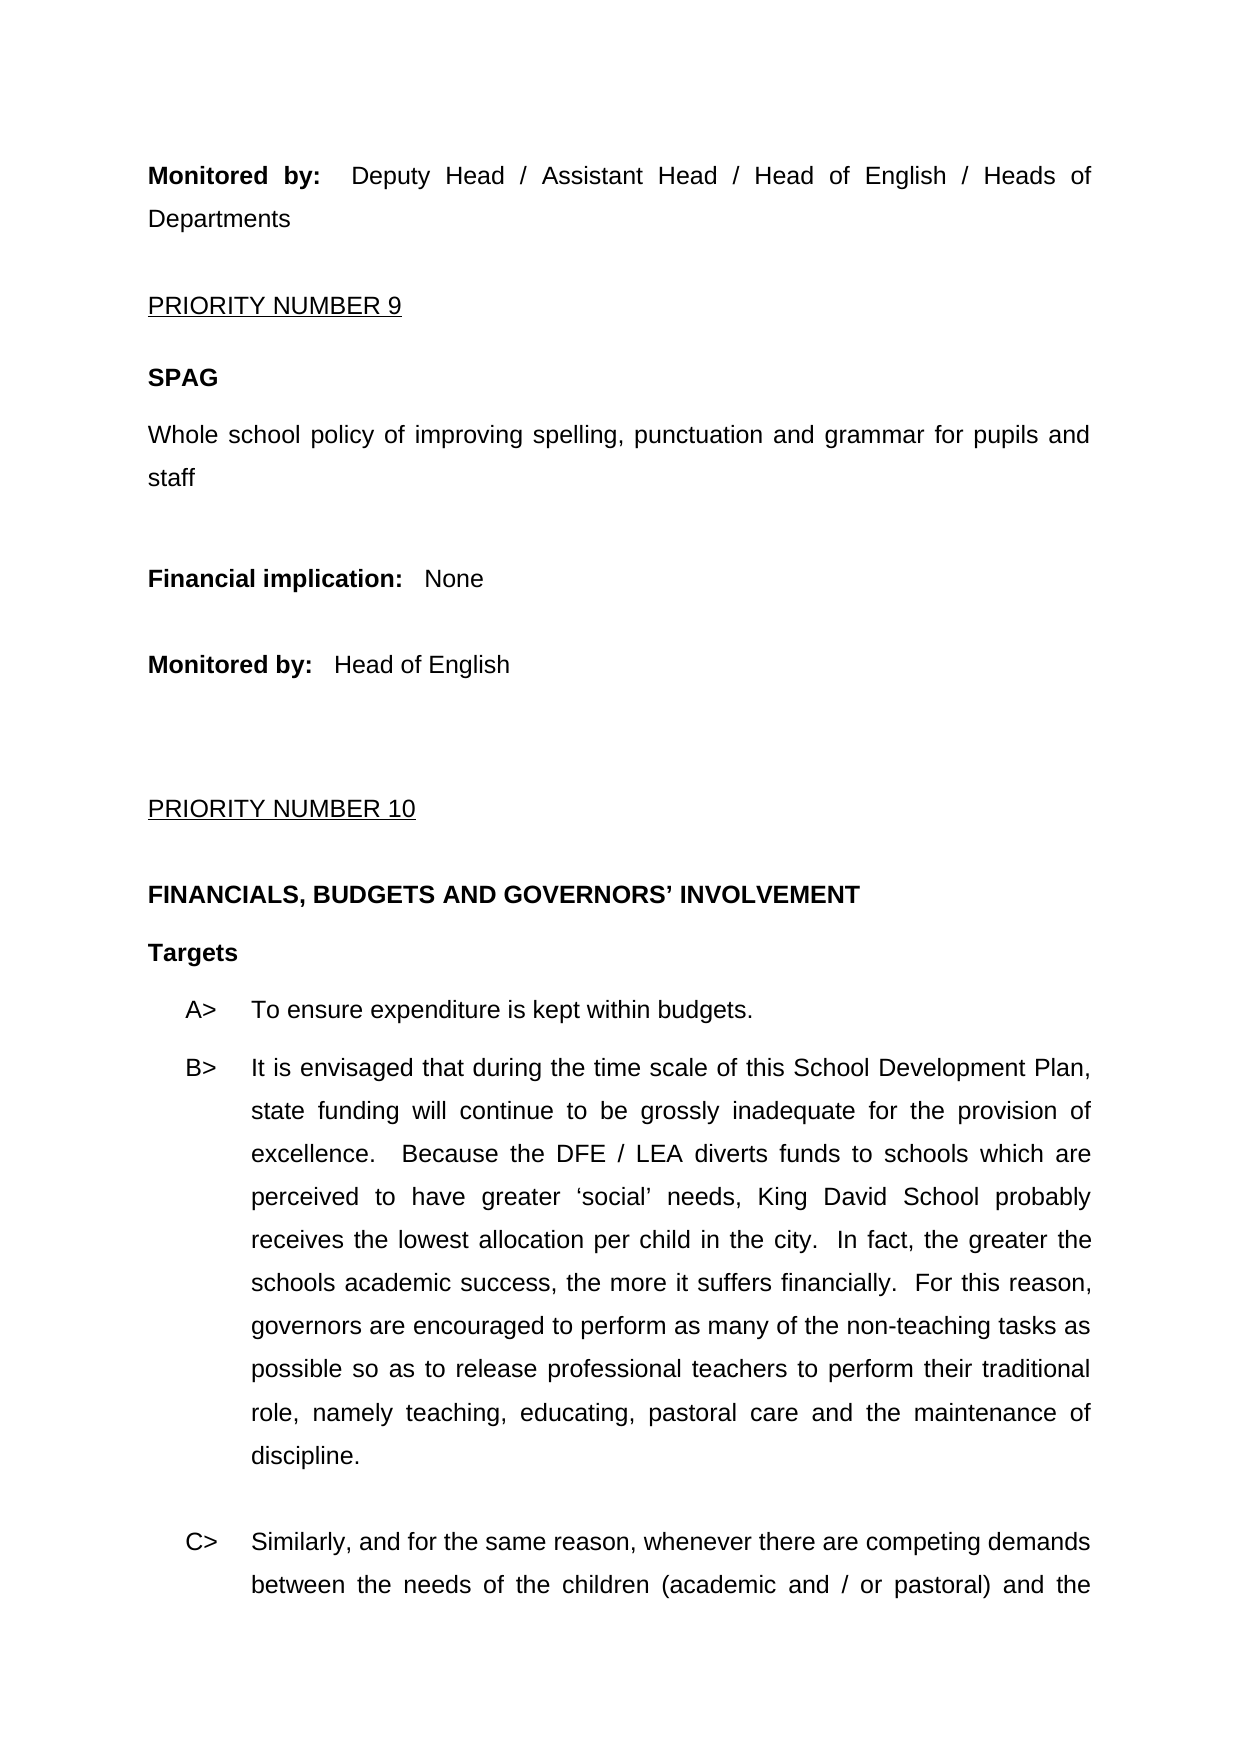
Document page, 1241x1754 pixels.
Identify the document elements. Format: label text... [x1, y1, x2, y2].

text Whole school policy of improving spelling, punctuation and grammar for pupils and staff [148, 420, 1092, 492]
text PRIORITY NUMBER 10 [148, 794, 1092, 822]
text Financial implication: None [148, 564, 1092, 592]
text Monitored by: Head of English [148, 650, 1092, 679]
subtitle Monitored by: Deputy Head / Assistant Head / Head of English / Heads of Departments [148, 161, 1092, 233]
text FINANCIALS, BUDGETS AND GOVERNORS’ INVOLVEMENT [148, 880, 1092, 909]
text Targets [148, 937, 1092, 966]
list To ensure expenditure is kept within budgets. [185, 995, 1092, 1024]
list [185, 1527, 1092, 1599]
text SPAG [148, 362, 1092, 391]
list It is envisaged that during the time scale of this School Development Plan, state funding will continue to be grossly inadequate for the provision of excellence. Because the DFE / LEA diverts funds to schools which are perceived to have greater ‘social’ needs, King David School probably receives the lowest allocation per child in the city. In fact, the greater the schools academic success, the more it suffers financially. For this reason, governors are encouraged to perform as many of the non-teaching tasks as possible so as to release professional teachers to perform their traditional role, namely teaching, educating, pastoral care and the maintenance of discipline. [185, 1052, 1092, 1469]
text PRIORITY NUMBER 9 [148, 291, 1092, 319]
